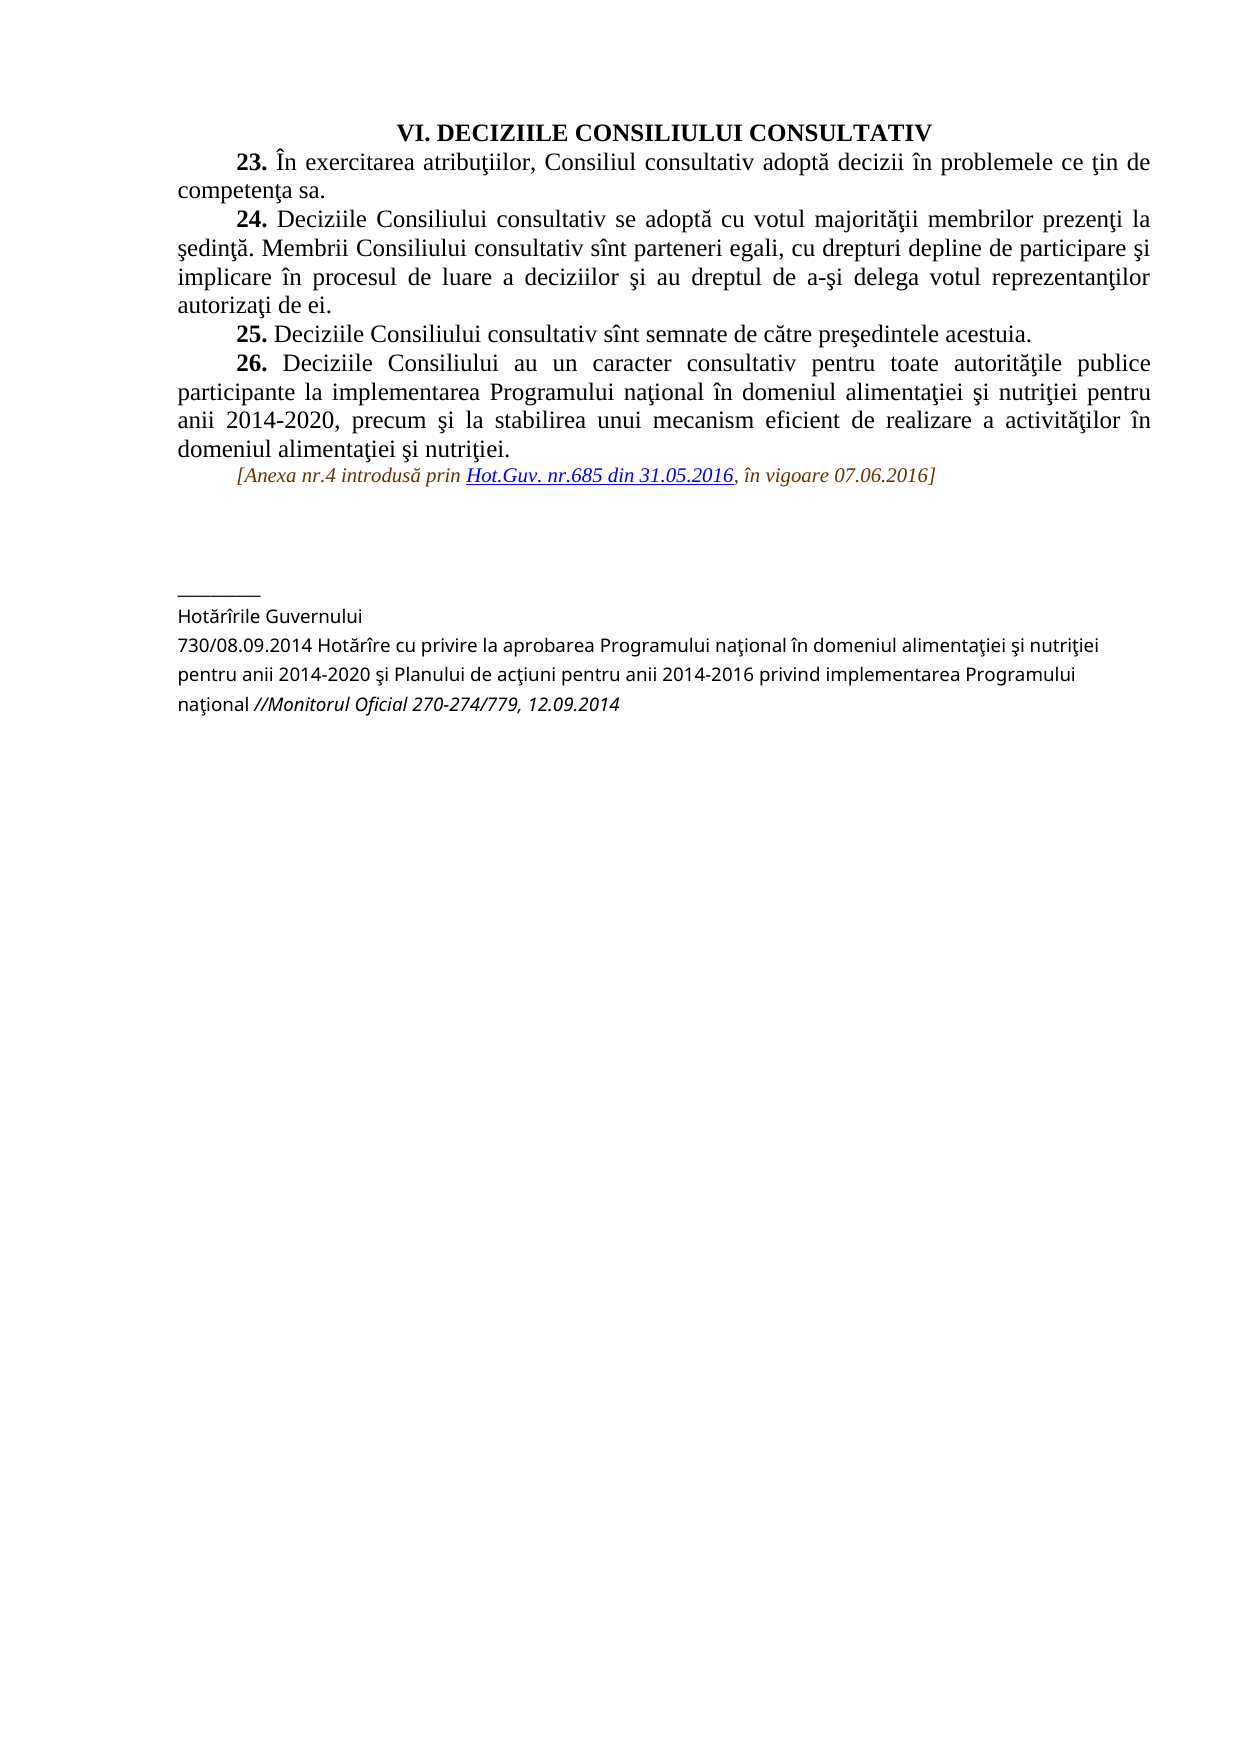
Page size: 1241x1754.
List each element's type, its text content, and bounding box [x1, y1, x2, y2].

text VI. DECIZIILE CONSILIULUI CONSULTATIV [177, 118, 1152, 147]
text __________ Hotărîrile Guvernului 730/08.09.2014 Hotărîre cu privire la aprobarea Programului naţional în domeniul alimentaţiei şi nutriţiei pentru anii 2014-2020 şi Planului de acţiuni pentru anii 2014-2016 privind implementarea Programului naţional //Monitorul Oficial 270-274/779, 12.09.2014 [177, 545, 1152, 717]
text 25. Deciziile Consiliului consultativ sînt semnate de către preşedintele acestuia. [177, 319, 1152, 348]
text 23. În exercitarea atribuţiilor, Consiliul consultativ adoptă decizii în problemele ce ţin de competenţa sa. [177, 147, 1152, 204]
text 24. Deciziile Consiliului consultativ se adoptă cu votul majorităţii membrilor prezenţi la şedinţă. Membrii Consiliului consultativ sînt parteneri egali, cu drepturi depline de participare şi implicare în procesul de luare a deciziilor şi au dreptul de a-şi delega votul reprezentanţilor autorizaţi de ei. [177, 204, 1152, 319]
text [Anexa nr.4 introdusă prin Hot.Guv. nr.685 din 31.05.2016, în vigoare 07.06.2016] [177, 463, 1152, 487]
text 26. Deciziile Consiliului au un caracter consultativ pentru toate autorităţile publice participante la implementarea Programului naţional în domeniul alimentaţiei şi nutriţiei pentru anii 2014-2020, precum şi la stabilirea unui mecanism eficient de realizare a activităţilor în domeniul alimentaţiei şi nutriţiei. [177, 348, 1152, 463]
